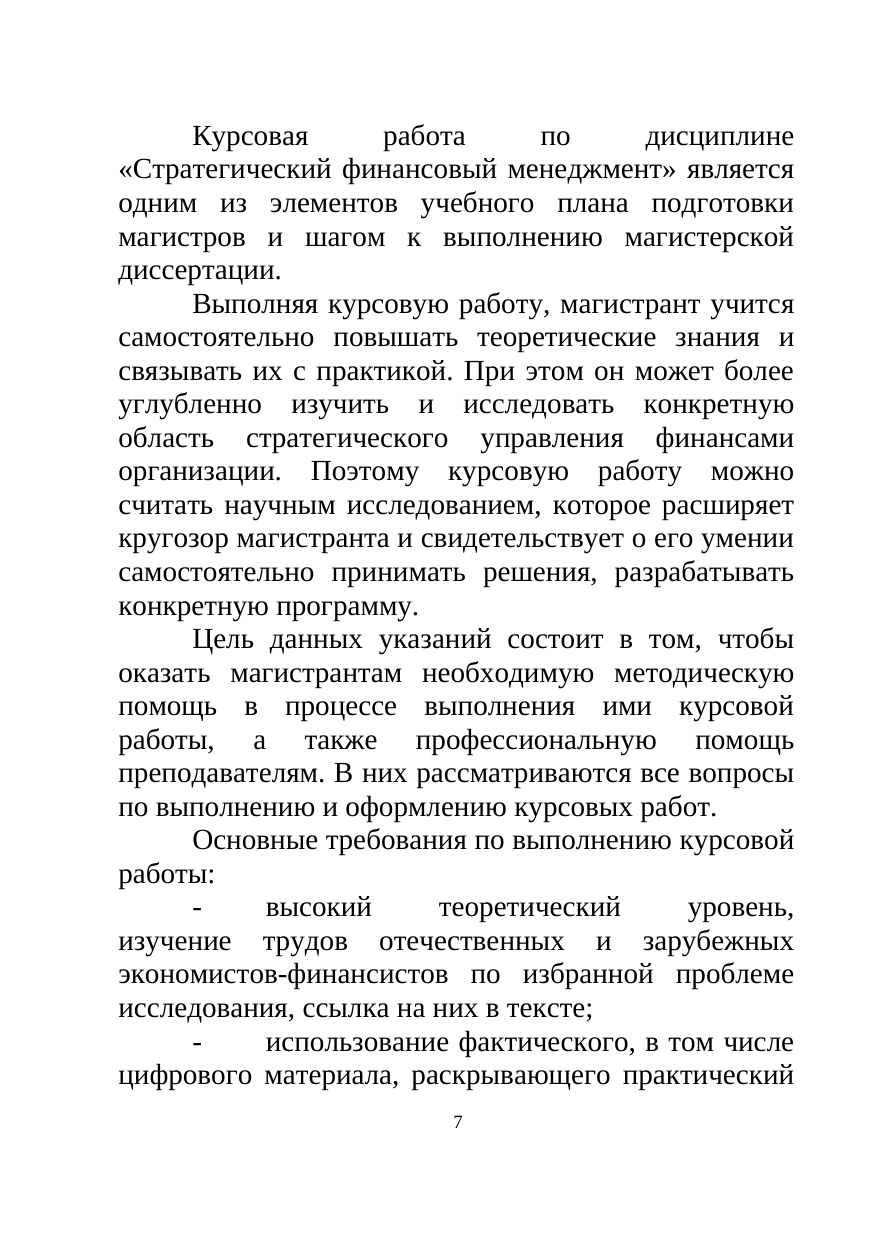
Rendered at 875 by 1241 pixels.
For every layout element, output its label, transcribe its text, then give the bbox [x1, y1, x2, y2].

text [118, 1024, 794, 1091]
text - высокий теоретический уровень, изучение трудов отечественных и зарубежных экономистов-финансистов по избранной проблеме исследования, ссылка на них в тексте; [118, 889, 794, 1024]
text Цель данных указаний состоит в том, чтобы оказать магистрантам необходимую методическую помощь в процессе выполнения ими курсовой работы, а также профессиональную помощь преподавателям. В них рассматриваются все вопросы по выполнению и оформлению курсовых работ. [118, 621, 794, 822]
text Выполняя курсовую работу, магистрант учится самостоятельно повышать теоретические знания и связывать их с практикой. При этом он может более углубленно изучить и исследовать конкретную область стратегического управления финансами организации. Поэтому курсовую работу можно считать научным исследованием, которое расширяет кругозор магистранта и свидетельствует о его умении самостоятельно принимать решения, разрабатывать конкретную программу. [118, 286, 794, 621]
text Основные требования по выполнению курсовой работы: [118, 822, 794, 889]
text Курсовая работа по дисциплине «Стратегический финансовый менеджмент» является одним из элементов учебного плана подготовки магистров и шагом к выполнению магистерской диссертации. [118, 118, 794, 286]
